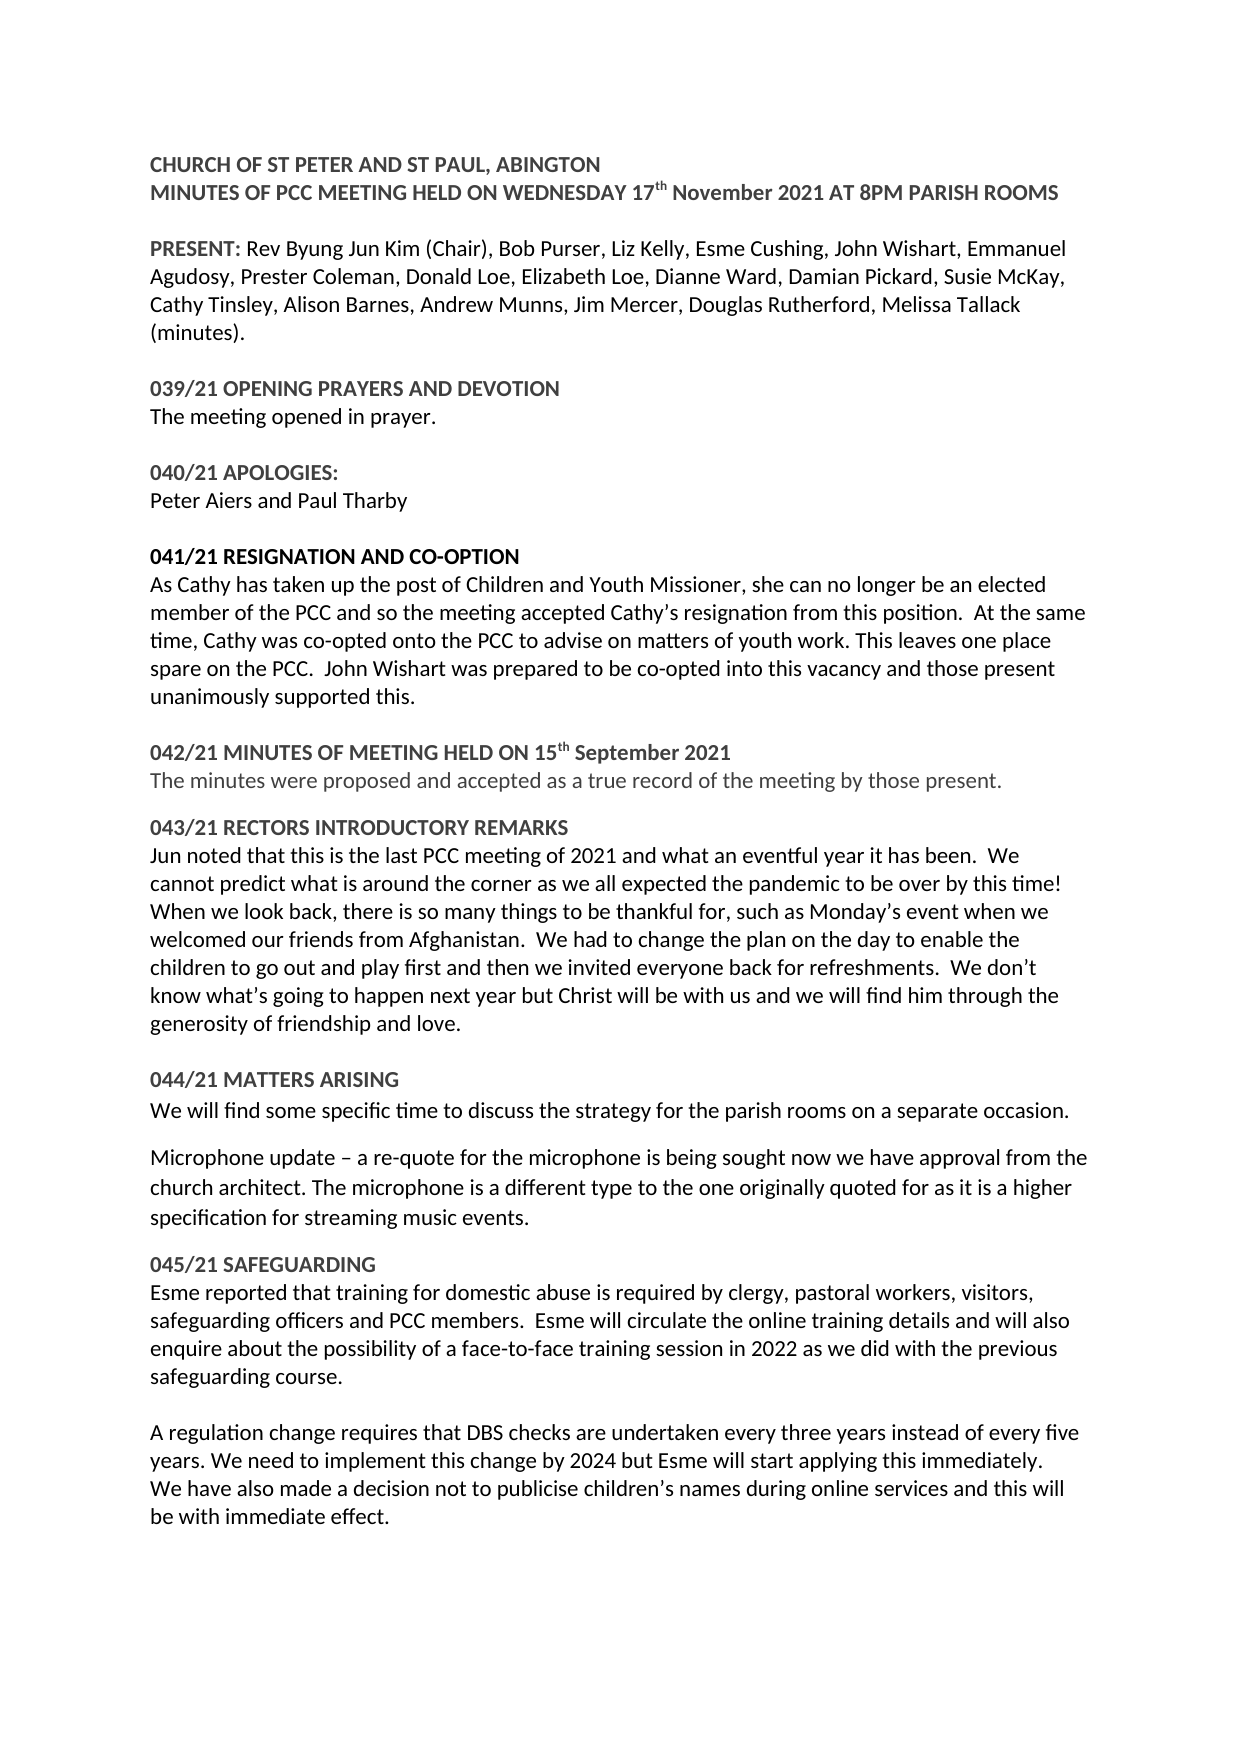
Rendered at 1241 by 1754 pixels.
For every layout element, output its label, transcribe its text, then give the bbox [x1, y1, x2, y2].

text A regulation change requires that DBS checks are undertaken every three years instead of every five years. We need to implement this change by 2024 but Esme will start applying this immediately. We have also made a decision not to publicise children’s names during online services and this will be with immediate effect. [150, 1418, 1090, 1530]
text 041/21 RESIGNATION AND CO-OPTION [150, 542, 1090, 570]
text PRESENT: Rev Byung Jun Kim (Chair), Bob Purser, Liz Kelly, Esme Cushing, John Wishart, Emmanuel Agudosy, Prester Coleman, Donald Loe, Elizabeth Loe, Dianne Ward, Damian Pickard, Susie McKay, Cathy Tinsley, Alison Barnes, Andrew Munns, Jim Mercer, Douglas Rutherford, Melissa Tallack (minutes). 039/21 OPENING PRAYERS AND DEVOTION [150, 234, 1090, 402]
text MINUTES OF PCC MEETING HELD ON WEDNESDAY 17th November 2021 AT 8PM PARISH ROOMS [150, 178, 1090, 206]
text The meeting opened in prayer. [150, 402, 1090, 430]
text 042/21 MINUTES OF MEETING HELD ON 15th September 2021 [150, 738, 1090, 766]
text 045/21 SAFEGUARDING [150, 1250, 1090, 1278]
text Jun noted that this is the last PCC meeting of 2021 and what an eventful year it has been. We cannot predict what is around the corner as we all expected the pandemic to be over by this time! When we look back, there is so many things to be thankful for, such as Monday’s event when we welcomed our friends from Afghanistan. We had to change the plan on the day to enable the children to go out and play first and then we invited everyone back for refreshments. We don’t know what’s going to happen next year but Christ will be with us and we will find him through the generosity of friendship and love. [150, 841, 1090, 1037]
text 044/21 MATTERS ARISING We will find some specific time to discuss the strategy for the parish rooms on a separate occasion. [150, 1066, 1090, 1124]
text As Cathy has taken up the post of Children and Youth Missioner, she can no longer be an elected member of the PCC and so the meeting accepted Cathy’s resignation from this position. At the same time, Cathy was co-opted onto the PCC to advise on matters of youth work. This leaves one place spare on the PCC. John Wishart was prepared to be co-opted into this vacancy and those present unanimously supported this. [150, 570, 1090, 710]
text 040/21 APOLOGIES: Peter Aiers and Paul Tharby [150, 458, 1090, 514]
text Esme reported that training for domestic abuse is required by clergy, pastoral workers, visitors, safeguarding officers and PCC members. Esme will circulate the online training details and will also enquire about the possibility of a face-to-face training session in 2022 as we did with the previous safeguarding course. [150, 1278, 1090, 1418]
text The minutes were proposed and accepted as a true record of the meeting by those present. [150, 766, 1090, 794]
text Microphone update – a re-quote for the microphone is being sought now we have approval from the church architect. The microphone is a different type to the one originally quoted for as it is a higher specification for streaming music events. [150, 1143, 1090, 1231]
text 043/21 RECTORS INTRODUCTORY REMARKS [150, 813, 1090, 841]
text CHURCH OF ST PETER AND ST PAUL, ABINGTON [150, 150, 1090, 178]
